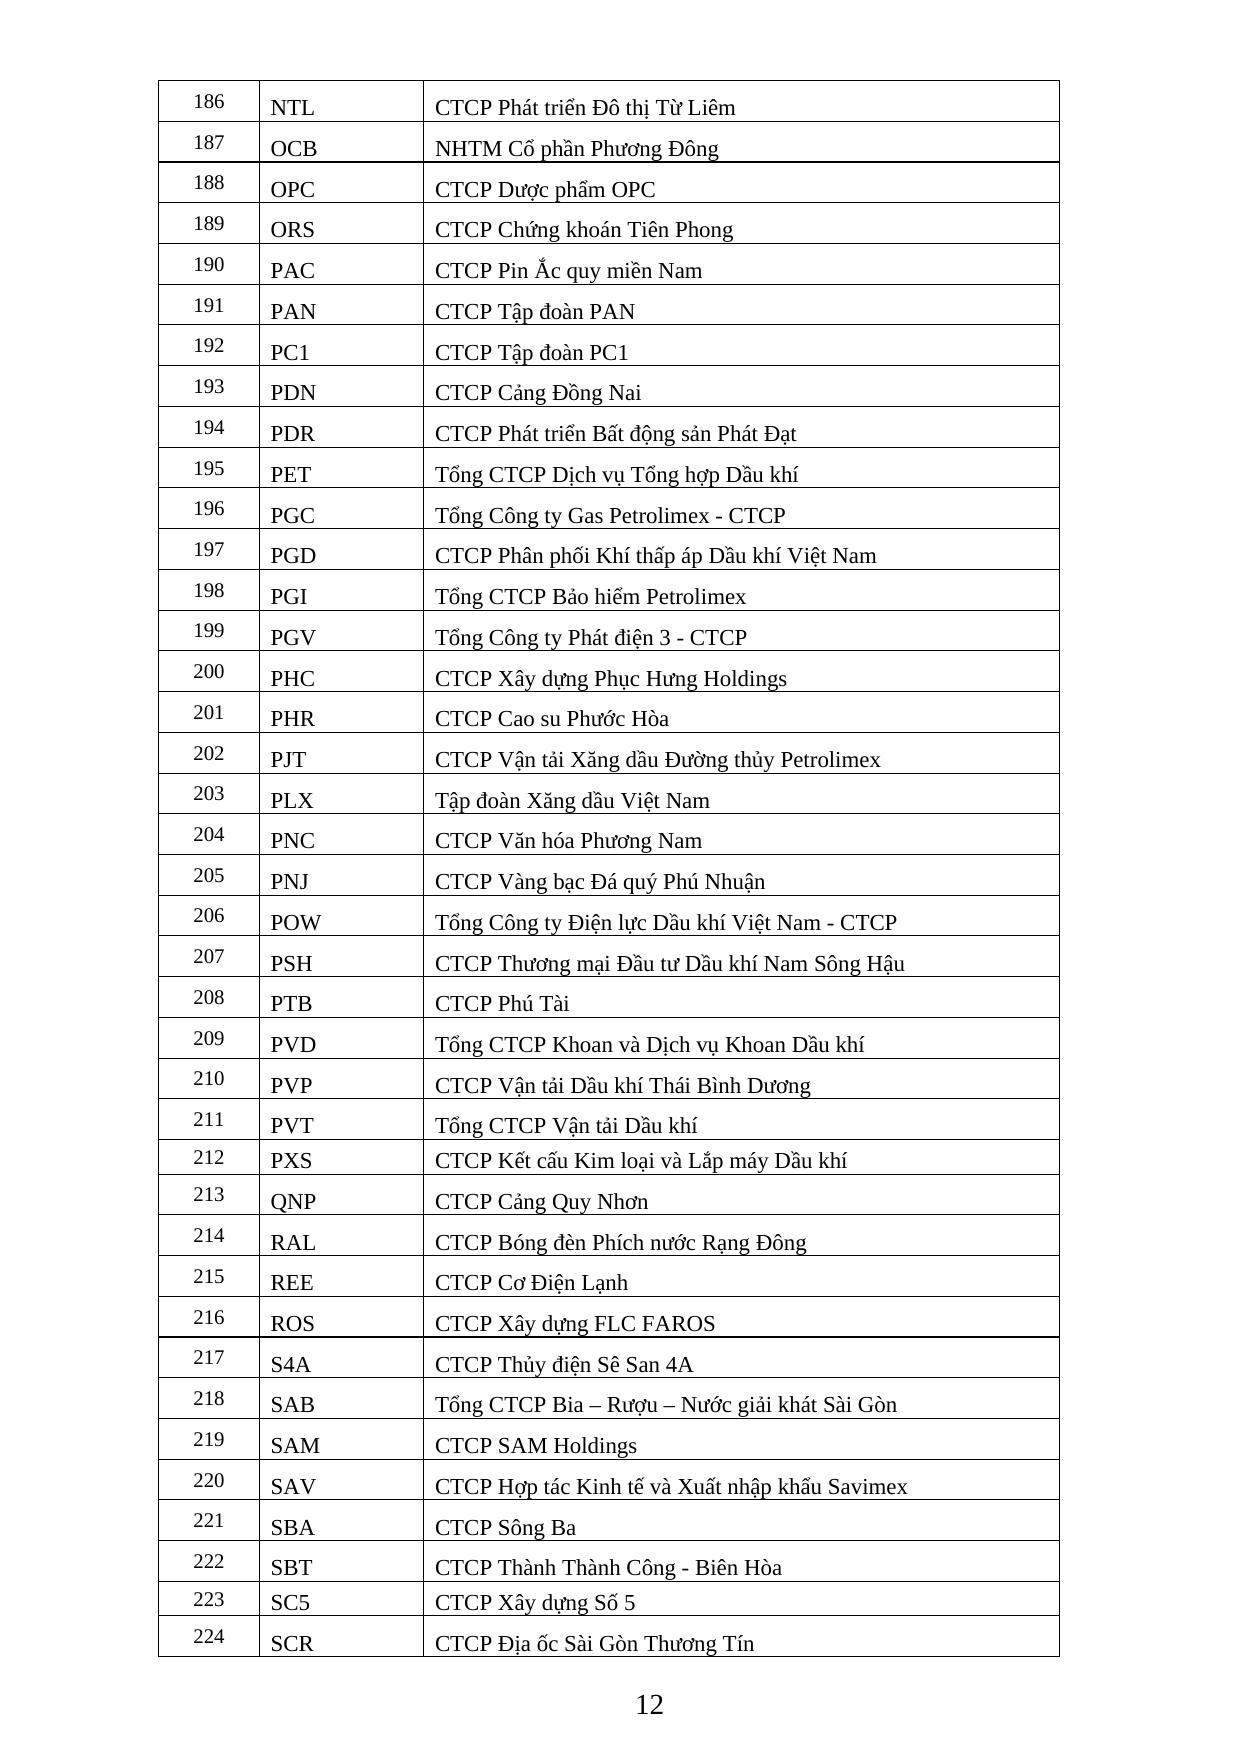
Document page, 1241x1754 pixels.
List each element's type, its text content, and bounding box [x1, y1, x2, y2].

table_cell SCR [260, 1616, 423, 1656]
table_cell SC5 [260, 1582, 423, 1615]
table_cell 210 [159, 1059, 259, 1098]
table_cell 186 [159, 81, 259, 121]
table_cell Tập đoàn Xăng dầu Việt Nam [424, 774, 1059, 813]
table_cell NTL [260, 81, 423, 121]
table_cell 208 [159, 977, 259, 1017]
table_cell CTCP Xây dựng Phục Hưng Holdings [424, 651, 1059, 691]
table_cell CTCP Địa ốc Sài Gòn Thương Tín [424, 1616, 1059, 1656]
table_cell Tổng Công ty Gas Petrolimex - CTCP [424, 488, 1059, 528]
table_cell 198 [159, 570, 259, 609]
table_cell Tổng Công ty Điện lực Dầu khí Việt Nam - CTCP [424, 896, 1059, 935]
table_cell 221 [159, 1500, 259, 1540]
table_cell SBA [260, 1500, 423, 1540]
table_cell PHR [260, 692, 423, 732]
table_cell CTCP Tập đoàn PAN [424, 285, 1059, 324]
table_cell OCB [260, 122, 423, 161]
table_cell 213 [159, 1175, 259, 1214]
table_cell CTCP Vận tải Xăng dầu Đường thủy Petrolimex [424, 733, 1059, 772]
table_cell PJT [260, 733, 423, 772]
table_cell 192 [159, 325, 259, 365]
table_cell CTCP Bóng đèn Phích nước Rạng Đông [424, 1215, 1059, 1255]
table_cell PAN [260, 285, 423, 324]
table_cell PGC [260, 488, 423, 528]
table_cell CTCP Vận tải Dầu khí Thái Bình Dương [424, 1059, 1059, 1098]
table_cell 187 [159, 122, 259, 161]
table_cell 217 [159, 1338, 259, 1377]
table_cell 215 [159, 1256, 259, 1296]
table_cell SAM [260, 1419, 423, 1459]
table_cell 223 [159, 1582, 259, 1615]
table_cell 216 [159, 1297, 259, 1336]
table_cell 197 [159, 529, 259, 569]
table_cell 218 [159, 1378, 259, 1418]
table_cell S4A [260, 1338, 423, 1377]
table_cell CTCP Cảng Đồng Nai [424, 366, 1059, 406]
table_cell CTCP Phân phối Khí thấp áp Dầu khí Việt Nam [424, 529, 1059, 569]
table_cell PNC [260, 814, 423, 854]
table_cell CTCP Cảng Quy Nhơn [424, 1175, 1059, 1214]
table_cell CTCP Thủy điện Sê San 4A [424, 1338, 1059, 1377]
table_cell CTCP Thành Thành Công - Biên Hòa [424, 1541, 1059, 1581]
table_cell CTCP Văn hóa Phương Nam [424, 814, 1059, 854]
table_cell CTCP Phú Tài [424, 977, 1059, 1017]
table_cell CTCP Phát triển Bất động sản Phát Đạt [424, 407, 1059, 447]
table_cell CTCP Xây dựng Số 5 [424, 1582, 1059, 1615]
table_cell PET [260, 448, 423, 487]
table_cell 206 [159, 896, 259, 935]
table_cell 193 [159, 366, 259, 406]
table_cell PXS [260, 1140, 423, 1173]
table_cell Tổng CTCP Bia – Rượu – Nước giải khát Sài Gòn [424, 1378, 1059, 1418]
table_cell 189 [159, 203, 259, 243]
table_cell CTCP Tập đoàn PC1 [424, 325, 1059, 365]
table_cell Tổng CTCP Vận tải Dầu khí [424, 1099, 1059, 1139]
table_cell Tổng CTCP Dịch vụ Tổng hợp Dầu khí [424, 448, 1059, 487]
table_cell PVP [260, 1059, 423, 1098]
table_cell 201 [159, 692, 259, 732]
table_cell 220 [159, 1460, 259, 1499]
table_cell 219 [159, 1419, 259, 1459]
table_cell 212 [159, 1140, 259, 1173]
table_cell 211 [159, 1099, 259, 1139]
table_cell PSH [260, 936, 423, 976]
table_cell 203 [159, 774, 259, 813]
table_cell 205 [159, 855, 259, 894]
table_cell CTCP Cơ Điện Lạnh [424, 1256, 1059, 1296]
table_cell PAC [260, 244, 423, 284]
table_cell 194 [159, 407, 259, 447]
table_cell 200 [159, 651, 259, 691]
table_cell 195 [159, 448, 259, 487]
table_cell 190 [159, 244, 259, 284]
table_cell CTCP Hợp tác Kinh tế và Xuất nhập khẩu Savimex [424, 1460, 1059, 1499]
table_cell PGI [260, 570, 423, 609]
table_cell OPC [260, 163, 423, 202]
table_cell CTCP Phát triển Đô thị Từ Liêm [424, 81, 1059, 121]
table_cell RAL [260, 1215, 423, 1255]
table_cell PGD [260, 529, 423, 569]
table_cell [1060, 1139, 1084, 1173]
table_cell PGV [260, 611, 423, 650]
table_cell PC1 [260, 325, 423, 365]
table_cell NHTM Cổ phần Phương Đông [424, 122, 1059, 161]
table_cell 199 [159, 611, 259, 650]
table_cell 207 [159, 936, 259, 976]
table_cell Tổng CTCP Bảo hiểm Petrolimex [424, 570, 1059, 609]
table_cell 214 [159, 1215, 259, 1255]
table_cell 209 [159, 1018, 259, 1057]
table_cell 202 [159, 733, 259, 772]
table_cell CTCP Cao su Phước Hòa [424, 692, 1059, 732]
table_cell 222 [159, 1541, 259, 1581]
table_cell REE [260, 1256, 423, 1296]
table_cell QNP [260, 1175, 423, 1214]
table_cell ROS [260, 1297, 423, 1336]
table_cell CTCP Vàng bạc Đá quý Phú Nhuận [424, 855, 1059, 894]
table_cell PHC [260, 651, 423, 691]
table_cell CTCP Dược phẩm OPC [424, 163, 1059, 202]
table_cell CTCP SAM Holdings [424, 1419, 1059, 1459]
table_cell PNJ [260, 855, 423, 894]
table_cell CTCP Thương mại Đầu tư Dầu khí Nam Sông Hậu [424, 936, 1059, 976]
table_cell CTCP Pin Ắc quy miền Nam [424, 244, 1059, 284]
table_cell CTCP Chứng khoán Tiên Phong [424, 203, 1059, 243]
table_cell Tổng Công ty Phát điện 3 - CTCP [424, 611, 1059, 650]
table_cell ORS [260, 203, 423, 243]
table_cell PVT [260, 1099, 423, 1139]
table_cell 191 [159, 285, 259, 324]
table_cell SAB [260, 1378, 423, 1418]
table_cell PDR [260, 407, 423, 447]
table_cell CTCP Xây dựng FLC FAROS [424, 1297, 1059, 1336]
table_cell [1060, 1581, 1084, 1615]
table_cell SAV [260, 1460, 423, 1499]
table_cell 224 [159, 1616, 259, 1656]
table_cell POW [260, 896, 423, 935]
table_cell CTCP Kết cấu Kim loại và Lắp máy Dầu khí [424, 1140, 1059, 1173]
table_cell PDN [260, 366, 423, 406]
table_cell PLX [260, 774, 423, 813]
table_cell PVD [260, 1018, 423, 1057]
table_cell SBT [260, 1541, 423, 1581]
table_cell Tổng CTCP Khoan và Dịch vụ Khoan Dầu khí [424, 1018, 1059, 1057]
table_cell 204 [159, 814, 259, 854]
table_cell PTB [260, 977, 423, 1017]
table_cell CTCP Sông Ba [424, 1500, 1059, 1540]
table_cell 196 [159, 488, 259, 528]
table_cell 188 [159, 163, 259, 202]
